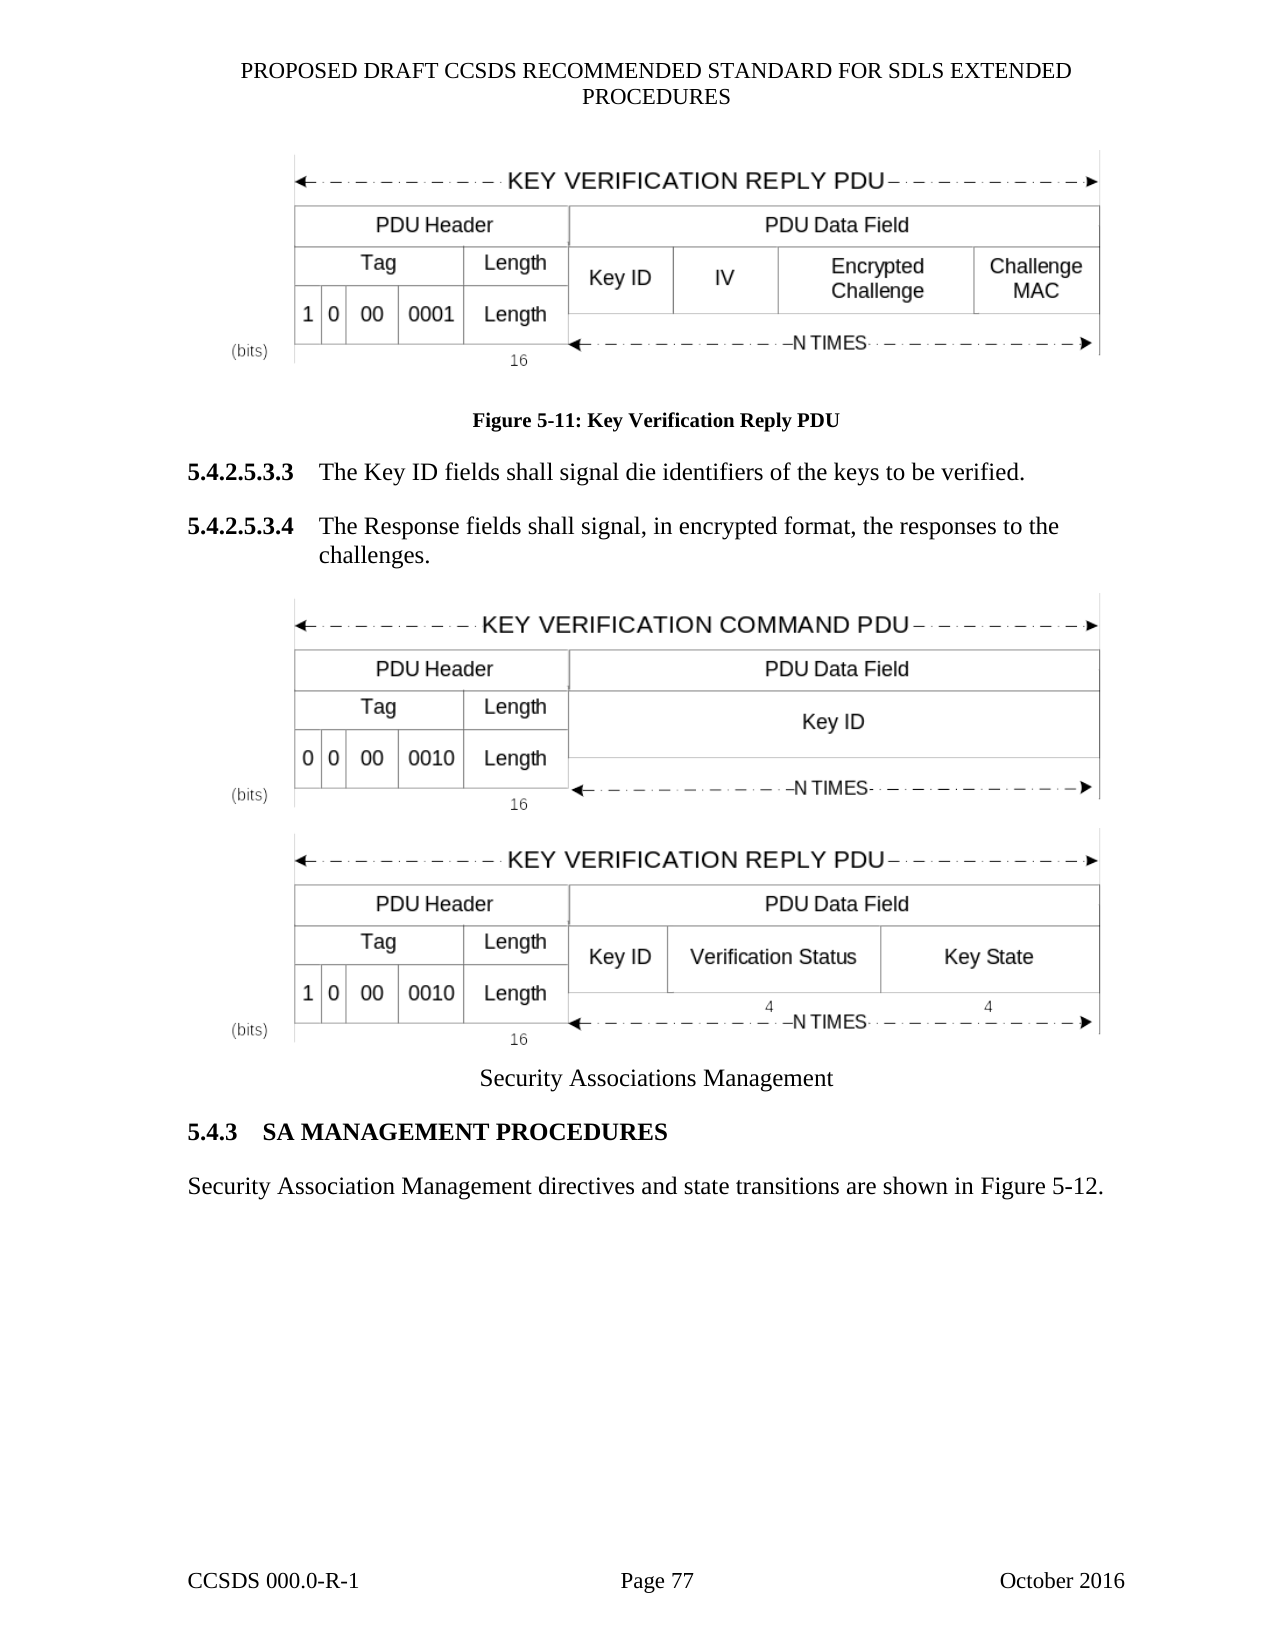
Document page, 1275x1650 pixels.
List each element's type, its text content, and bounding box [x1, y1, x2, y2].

text Security Association Management directives and state transitions are shown in [187, 1171, 1125, 1200]
text 5 [187, 403, 1125, 432]
subtitle SA Management Procedures [187, 1117, 1125, 1146]
